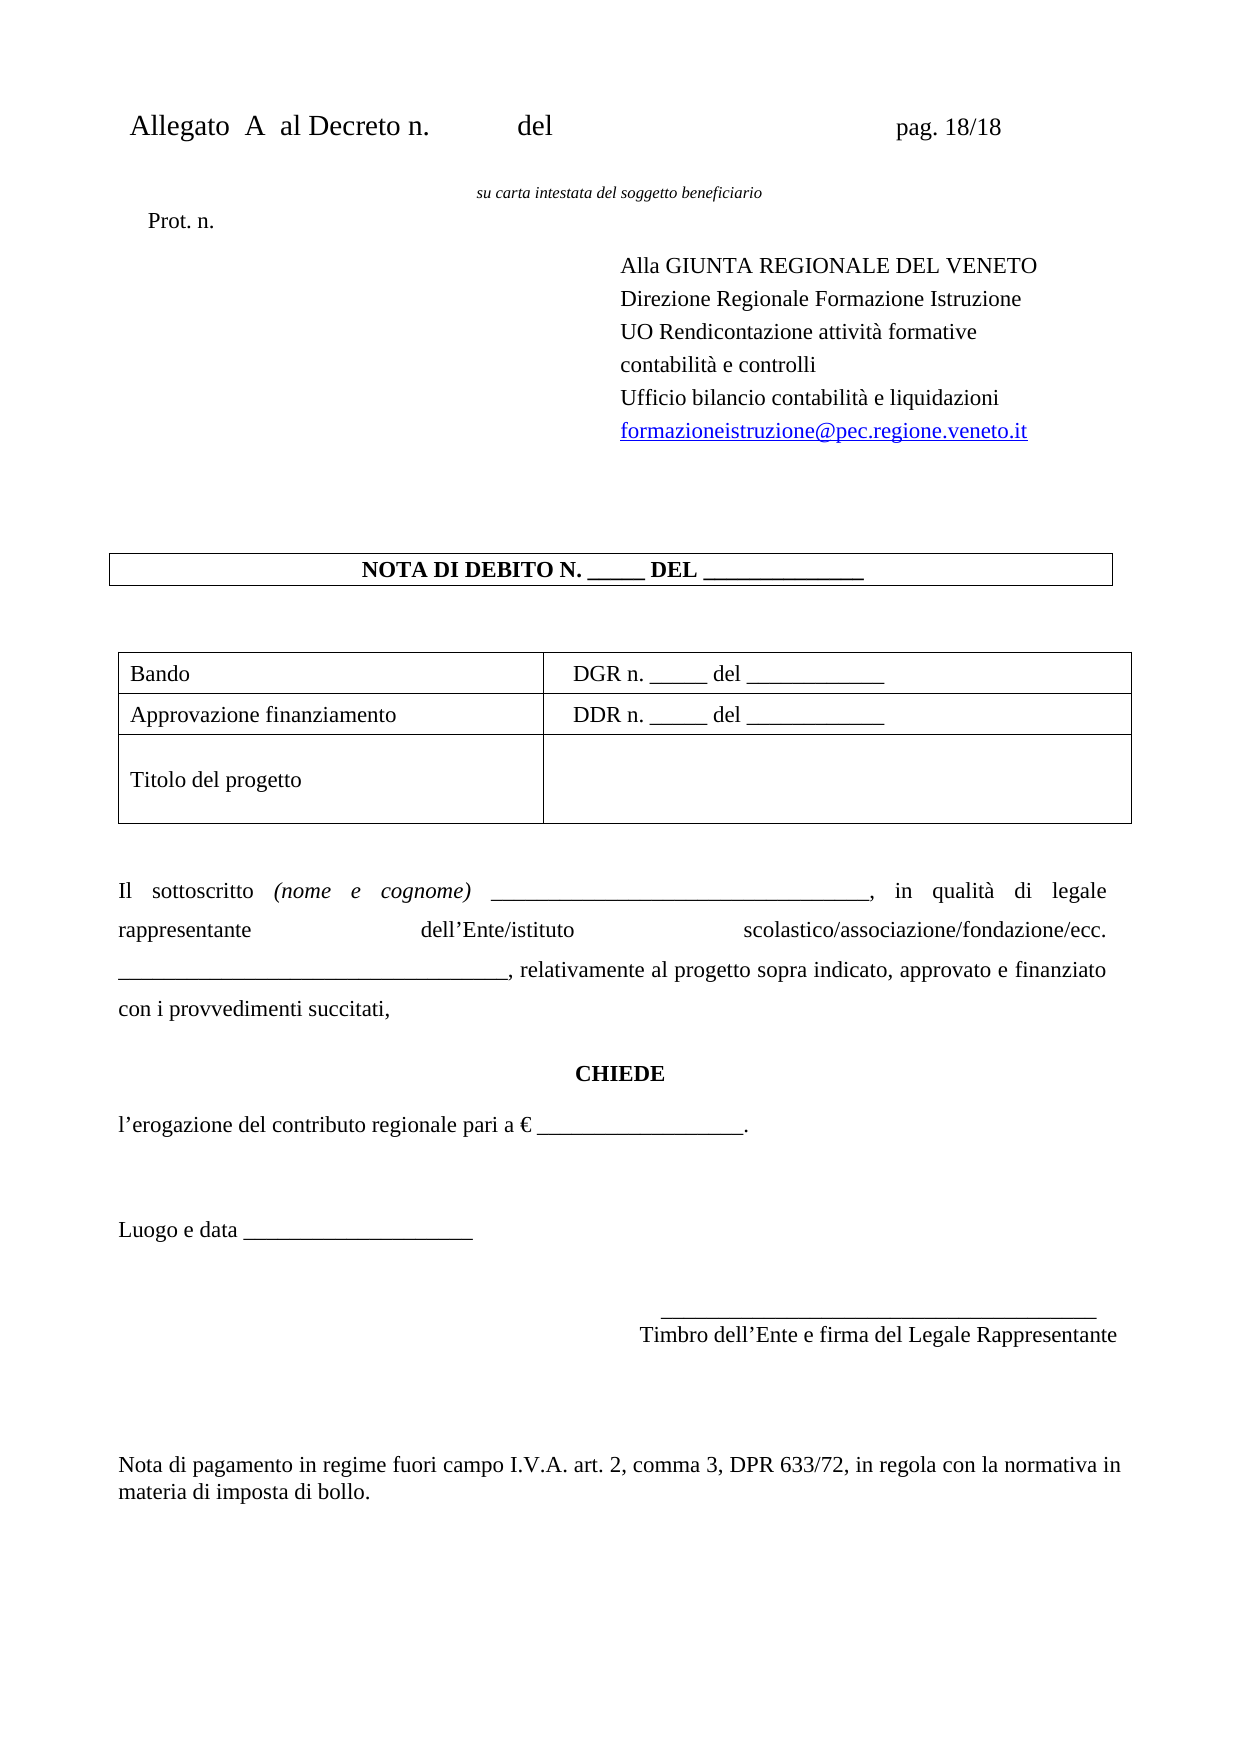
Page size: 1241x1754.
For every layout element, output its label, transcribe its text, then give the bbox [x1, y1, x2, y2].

text NOTA DI DEBITO N. _____ DEL ______________ [110, 554, 1112, 585]
text UO Rendicontazione attività formative [620, 318, 1122, 344]
text Nota di pagamento in regime fuori campo I.V.A. art. 2, comma 3, DPR 633/72, in regola con la normativa in materia di imposta di bollo. [118, 1451, 1122, 1504]
table_cell Approvazione finanziamento [119, 694, 543, 734]
table_header DGR n. _____ del ____________ [544, 653, 1131, 693]
text su carta intestata del soggetto beneficiario [118, 183, 1122, 202]
table_header Bando [119, 653, 543, 693]
text contabilità e controlli [620, 351, 1122, 377]
table_cell [544, 735, 1131, 823]
text Il sottoscritto (nome e cognome) _________________________________, in qualità di legale rappresentante dell’Ente/istituto scolastico/associazione/fondazione/ecc. __________________________________, relativamente al progetto sopra indicato, approvato e finanziato con i provvedimenti succitati, [118, 877, 1107, 1021]
text formazioneistruzione@pec.regione.veneto.it [546, 417, 1122, 443]
text CHIEDE [118, 1059, 1122, 1086]
table_cell DDR n. _____ del ____________ [544, 694, 1131, 734]
text Ufficio bilancio contabilità e liquidazioni [620, 384, 1226, 410]
text Alla GIUNTA REGIONALE DEL VENETO [561, 252, 1226, 279]
text Direzione Regionale Formazione Istruzione [118, 285, 1226, 312]
text ______________________________________ [635, 1295, 1122, 1321]
text Luogo e data ____________________ [118, 1216, 1122, 1242]
text Timbro dell’Ente e firma del Legale Rappresentante [635, 1321, 1122, 1347]
text Prot. n. [118, 207, 1122, 233]
table_cell Titolo del progetto [119, 735, 543, 823]
text l’erogazione del contributo regionale pari a € __________________. [118, 1111, 1122, 1137]
